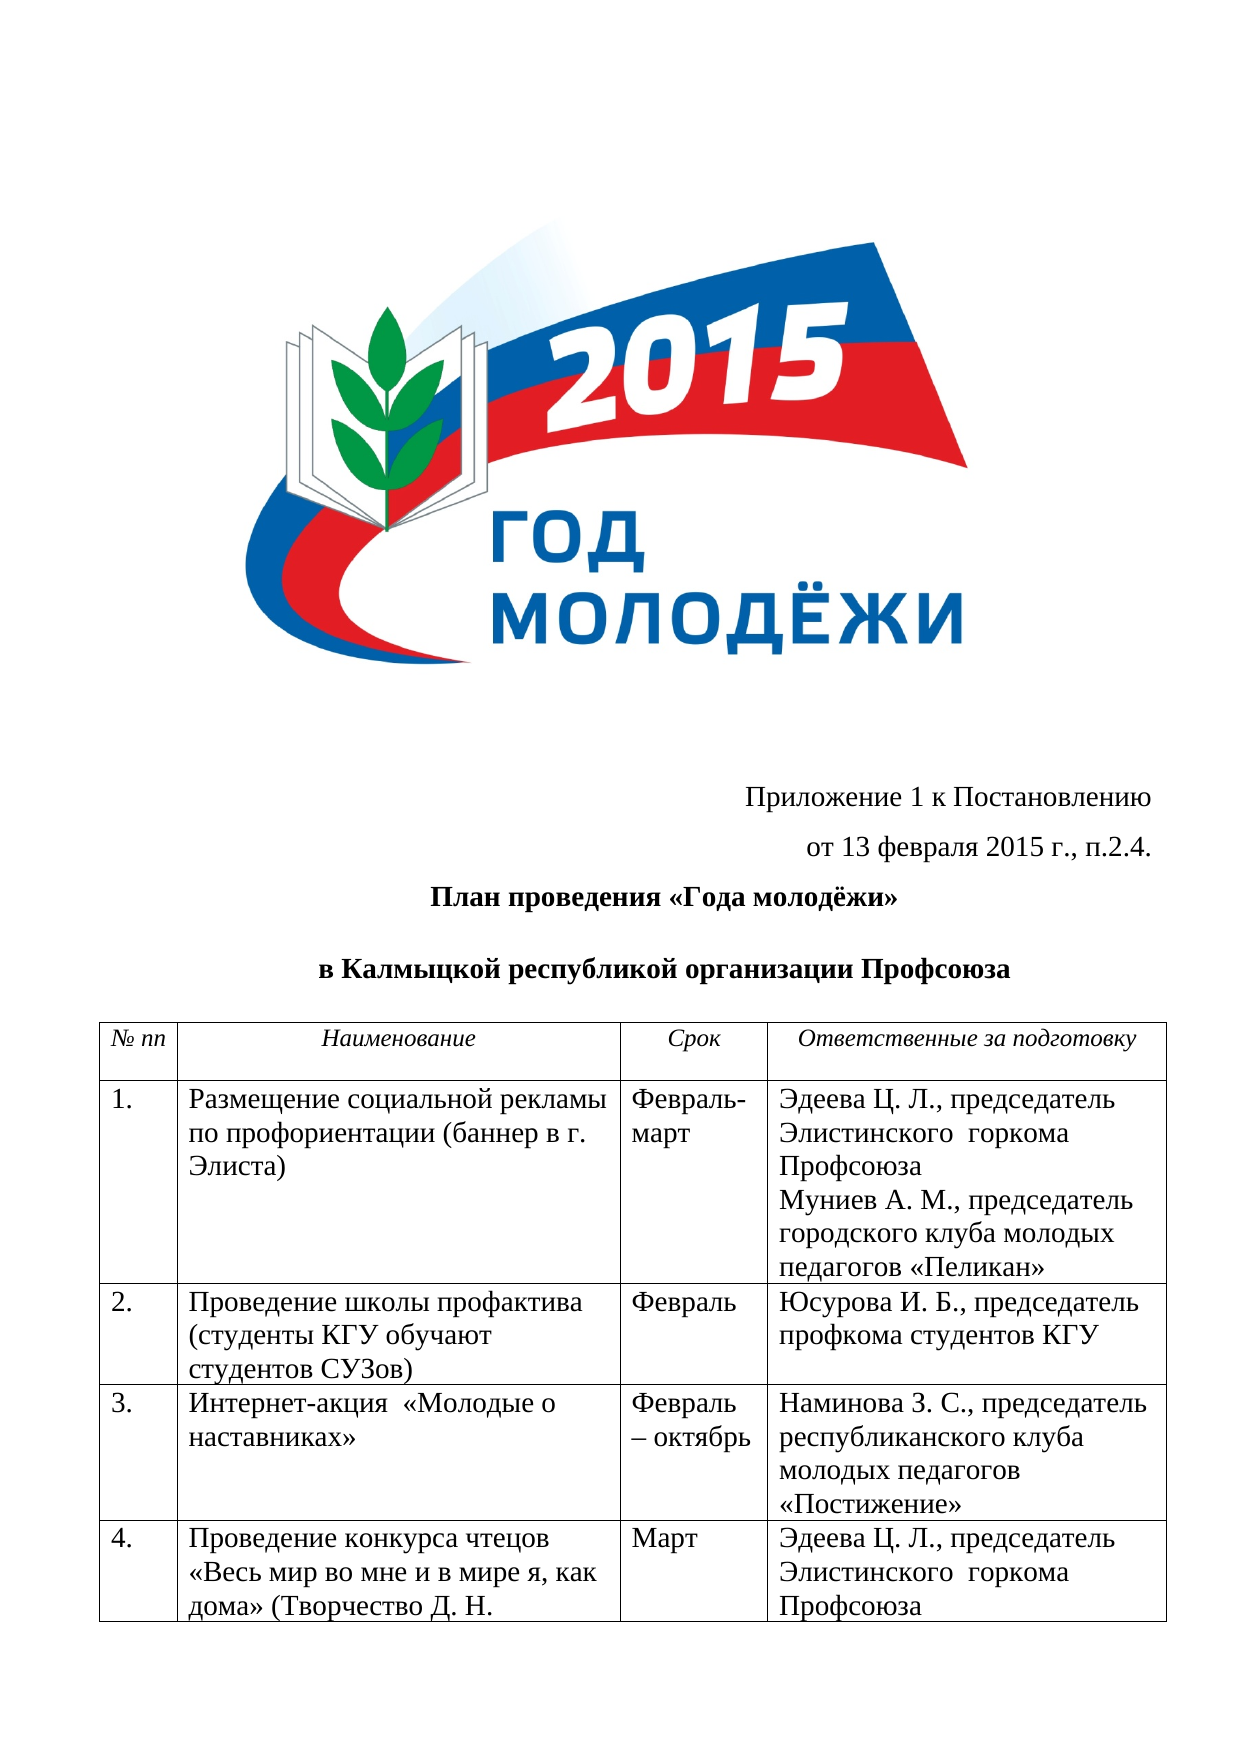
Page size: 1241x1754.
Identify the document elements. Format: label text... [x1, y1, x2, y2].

picture [177, 118, 1152, 779]
table_cell Февраль [621, 1284, 767, 1384]
table_cell Проведение школы профактива (студенты КГУ обучают студентов СУЗов) [178, 1284, 620, 1384]
table_cell 3. [100, 1385, 177, 1519]
text План проведения «Года молодёжи» [177, 879, 1152, 913]
table_cell Размещение социальной рекламы по профориентации (баннер в г. Элиста) [178, 1081, 620, 1283]
table_cell 1. [100, 1081, 177, 1283]
table_cell Февраль-март [621, 1081, 767, 1283]
table_header Срок [621, 1023, 767, 1080]
text от 13 февраля 2015 г., п.2.4. [177, 829, 1152, 863]
table_cell Март [621, 1521, 767, 1621]
table_header Наименование [178, 1023, 620, 1080]
table_cell Наминова З. С., председатель республиканского клуба молодых педагогов «Постижение» [768, 1385, 1166, 1519]
text Приложение 1 к Постановлению [177, 779, 1152, 812]
table_cell Эдеева Ц. Л., председатель Элистинского горкома Профсоюза Муниев А. М., председатель городского клуба молодых педагогов «Пеликан» [768, 1081, 1166, 1283]
table_cell 4. [100, 1521, 177, 1621]
table_cell Февраль – октябрь [621, 1385, 767, 1519]
table_cell Юсурова И. Б., председатель профкома студентов КГУ [768, 1284, 1166, 1384]
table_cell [768, 1521, 1166, 1621]
text в Калмыцкой республикой организации Профсоюза [177, 951, 1152, 984]
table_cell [178, 1521, 620, 1621]
table_header № пп [100, 1023, 177, 1080]
table_header Ответственные за подготовку [768, 1023, 1166, 1080]
table_cell 2. [100, 1284, 177, 1384]
table_cell Интернет-акция «Молодые о наставниках» [178, 1385, 620, 1519]
